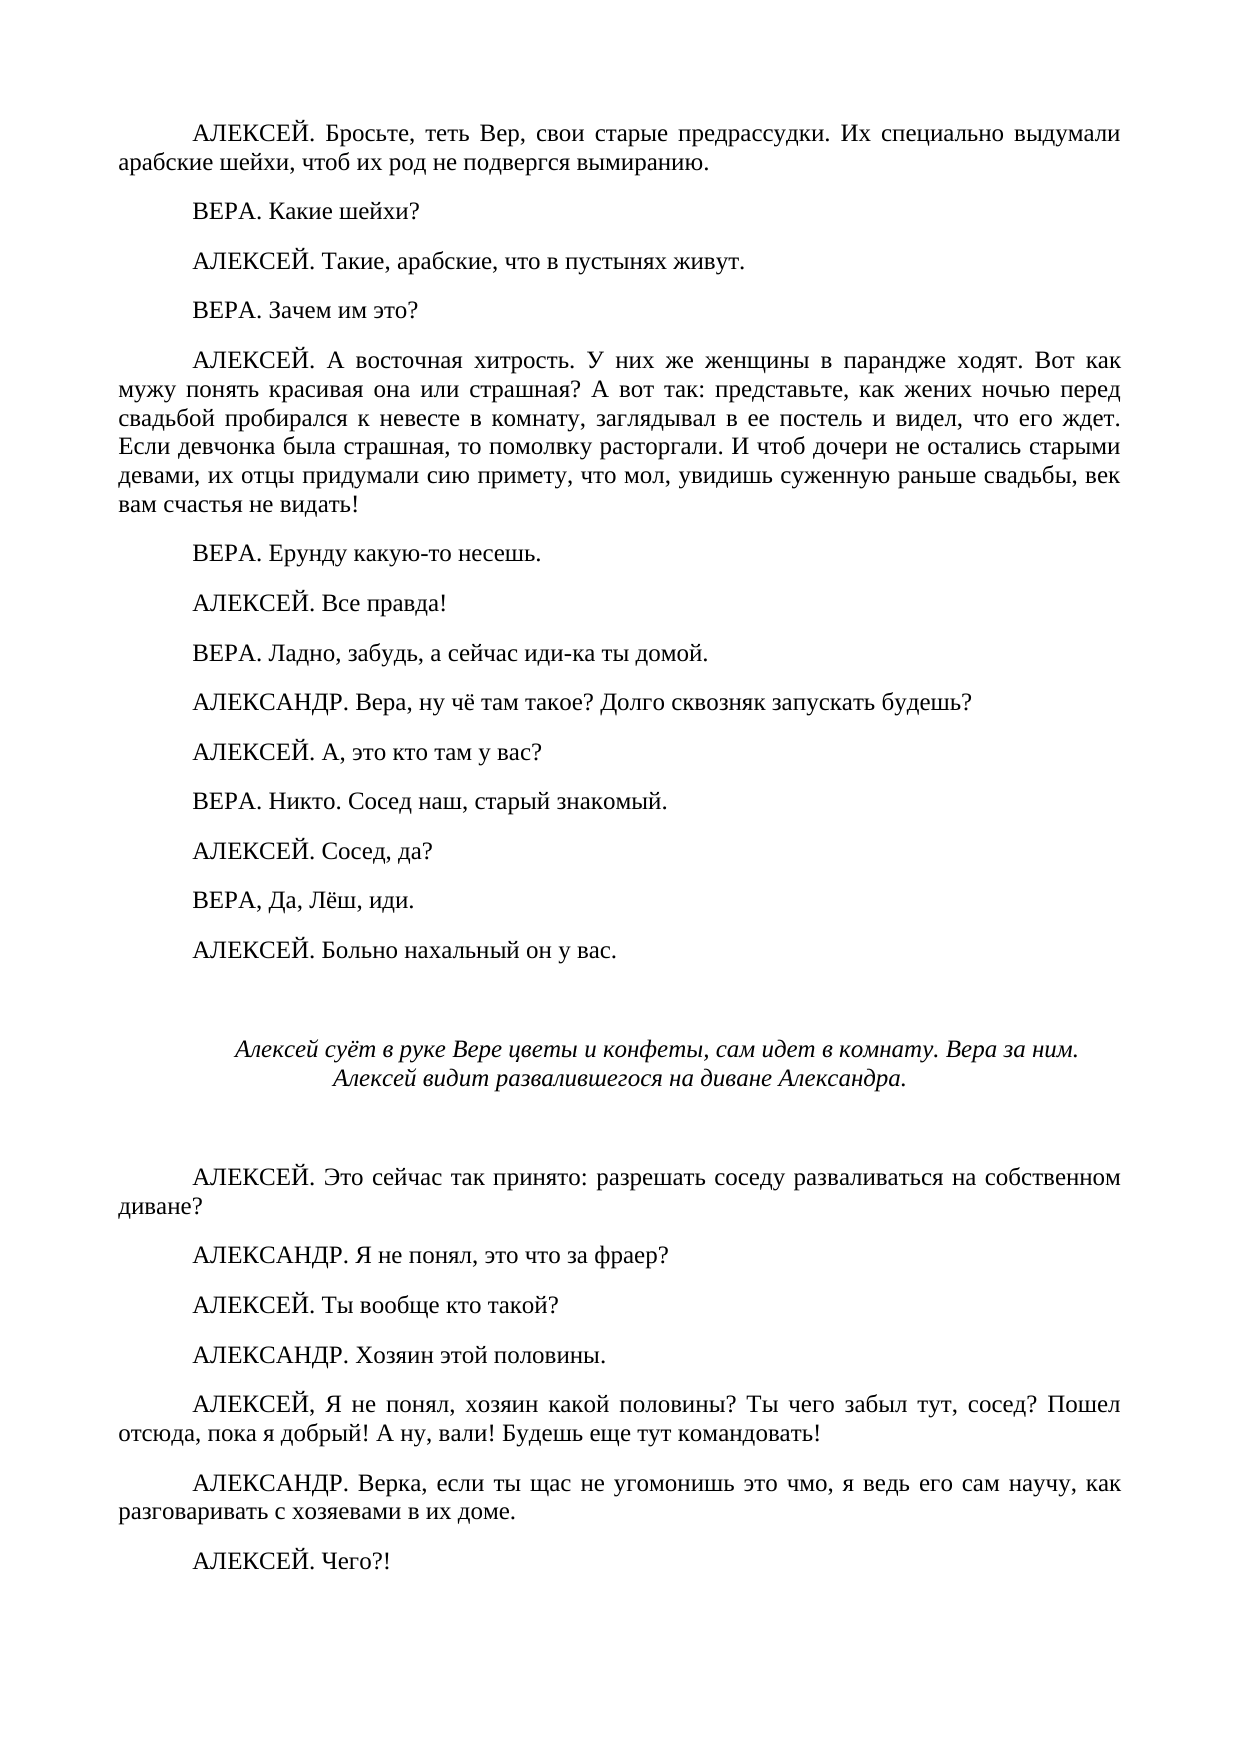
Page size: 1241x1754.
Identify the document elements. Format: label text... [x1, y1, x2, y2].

text ВЕРА. Никто. Сосед наш, старый знакомый. [118, 786, 1122, 815]
text ВЕРА. Ерунду какую-то несешь. [118, 538, 1122, 567]
text АЛЕКСЕЙ. Больно нахальный он у вас. [118, 935, 1122, 964]
text ВЕРА. Ладно, забудь, а сейчас иди-ка ты домой. [118, 638, 1122, 666]
text АЛЕКСАНДР. Вера, ну чё там такое? Долго сквозняк запускать будешь? [118, 687, 1122, 716]
text АЛЕКСЕЙ, Я не понял, хозяин какой половины? Ты чего забыл тут, сосед? Пошел отсюда, пока я добрый! А ну, вали! Будешь еще тут командовать! [118, 1389, 1122, 1447]
text АЛЕКСАНДР. Хозяин этой половины. [118, 1340, 1122, 1368]
text АЛЕКСЕЙ. Сосед, да? [118, 836, 1122, 865]
text Алексей суёт в руке Вере цветы и конфеты, сам идет в комнату. Вера за ним. Алексей видит развалившегося на диване Александра. [118, 1034, 1122, 1092]
text ВЕРА, Да, Лёш, иди. [118, 886, 1122, 914]
text АЛЕКСЕЙ. А восточная хитрость. У них же женщины в парандже ходят. Вот как мужу понять красивая она или страшная? А вот так: представьте, как жених ночью перед свадьбой пробирался к невесте в комнату, заглядывал в ее постель и видел, что его ждет. Если девчонка была страшная, то помолвку расторгали. И чтоб дочери не остались старыми девами, их отцы придумали сию примету, что мол, увидишь суженную раньше свадьбы, век вам счастья не видать! [118, 345, 1122, 518]
text ВЕРА. Какие шейхи? [118, 196, 1122, 225]
text АЛЕКСЕЙ. Ты вообще кто такой? [118, 1290, 1122, 1319]
text АЛЕКСЕЙ. Чего?! [118, 1546, 1122, 1575]
text АЛЕКСЕЙ. Бросьте, теть Вер, свои старые предрассудки. Их специально выдумали арабские шейхи, чтоб их род не подвергся вымиранию. [118, 118, 1122, 176]
text АЛЕКСЕЙ. Это сейчас так принято: разрешать соседу разваливаться на собственном диване? [118, 1162, 1122, 1220]
text АЛЕКСАНДР. Верка, если ты щас не угомонишь это чмо, я ведь его сам научу, как разговаривать с хозяевами в их доме. [118, 1468, 1122, 1525]
text АЛЕКСЕЙ. А, это кто там у вас? [118, 737, 1122, 766]
text АЛЕКСАНДР. Я не понял, это что за фраер? [118, 1241, 1122, 1269]
text АЛЕКСЕЙ. Все правда! [118, 588, 1122, 617]
text ВЕРА. Зачем им это? [118, 296, 1122, 324]
text АЛЕКСЕЙ. Такие, арабские, что в пустынях живут. [118, 246, 1122, 275]
